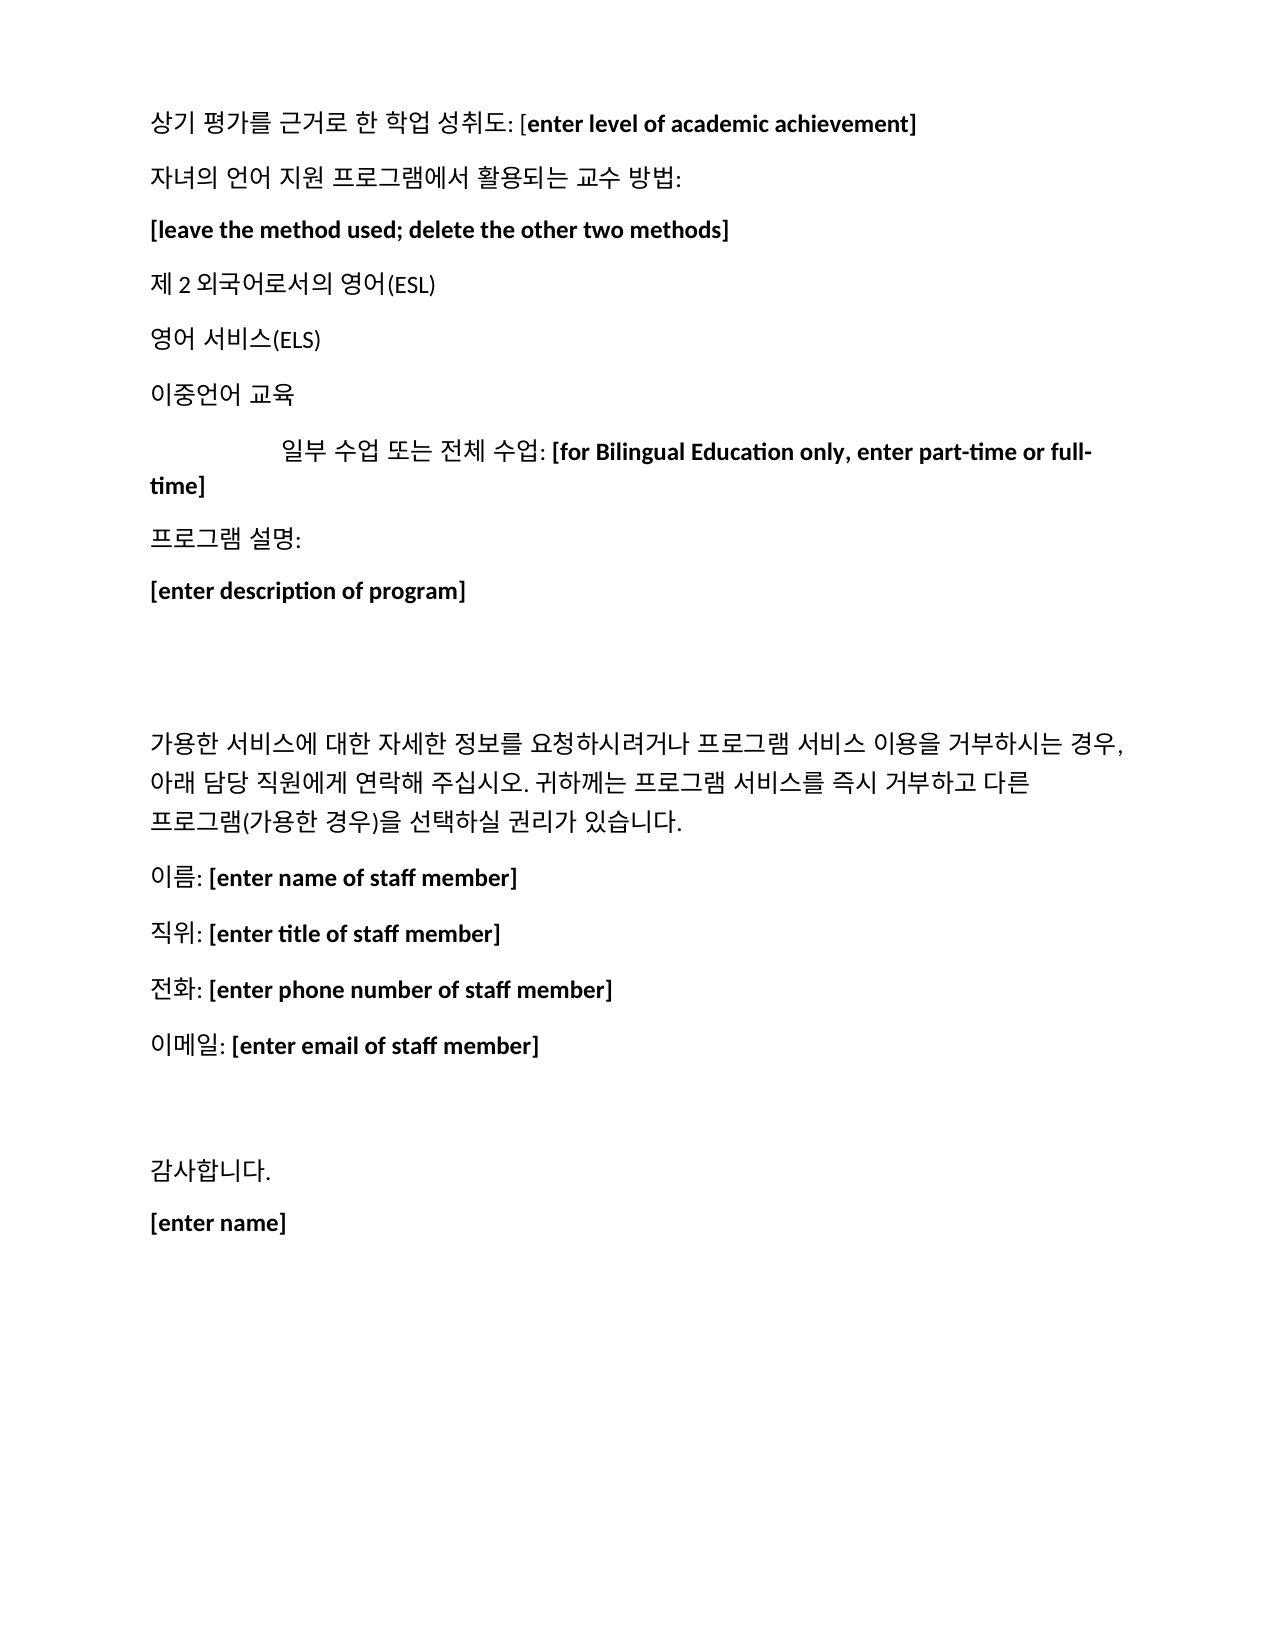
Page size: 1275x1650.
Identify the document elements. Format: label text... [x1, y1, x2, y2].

text 가용한 서비스에 대한 자세한 정보를 요청하시려거나 프로그램 서비스 이용을 거부하시는 경우, 아래 담당 직원에게 연락해 주십시오. 귀하께는 프로그램 서비스를 즉시 거부하고 다른 프로그램(가용한 경우)을 선택하실 권리가 있습니다. [150, 724, 1125, 838]
text [enter name] [150, 1207, 1125, 1237]
text 일부 수업 또는 전체 수업: [for Bilingual Education only, enter part-time or full-time] [150, 431, 1125, 501]
text 이름: [enter name of staff member] [150, 858, 1125, 894]
text 이중언어 교육 [150, 376, 1125, 412]
text [leave the method used; delete the other two methods] [150, 214, 1125, 245]
text 이메일: [enter email of staff member] [150, 1025, 1125, 1061]
text 프로그램 설명: [150, 519, 1125, 556]
text [enter description of program] [150, 575, 1125, 606]
text 자녀의 언어 지원 프로그램에서 활용되는 교수 방법: [150, 159, 1125, 195]
text 상기 평가를 근거로 한 학업 성취도: [enter level of academic achievement] [150, 103, 1125, 139]
text 직위: [enter title of staff member] [150, 914, 1125, 950]
text 영어 서비스(ELS) [150, 320, 1125, 356]
text 전화: [enter phone number of staff member] [150, 969, 1125, 1006]
text 제2외국어로서의 영어(ESL) [150, 264, 1125, 300]
text 감사합니다. [150, 1151, 1125, 1187]
